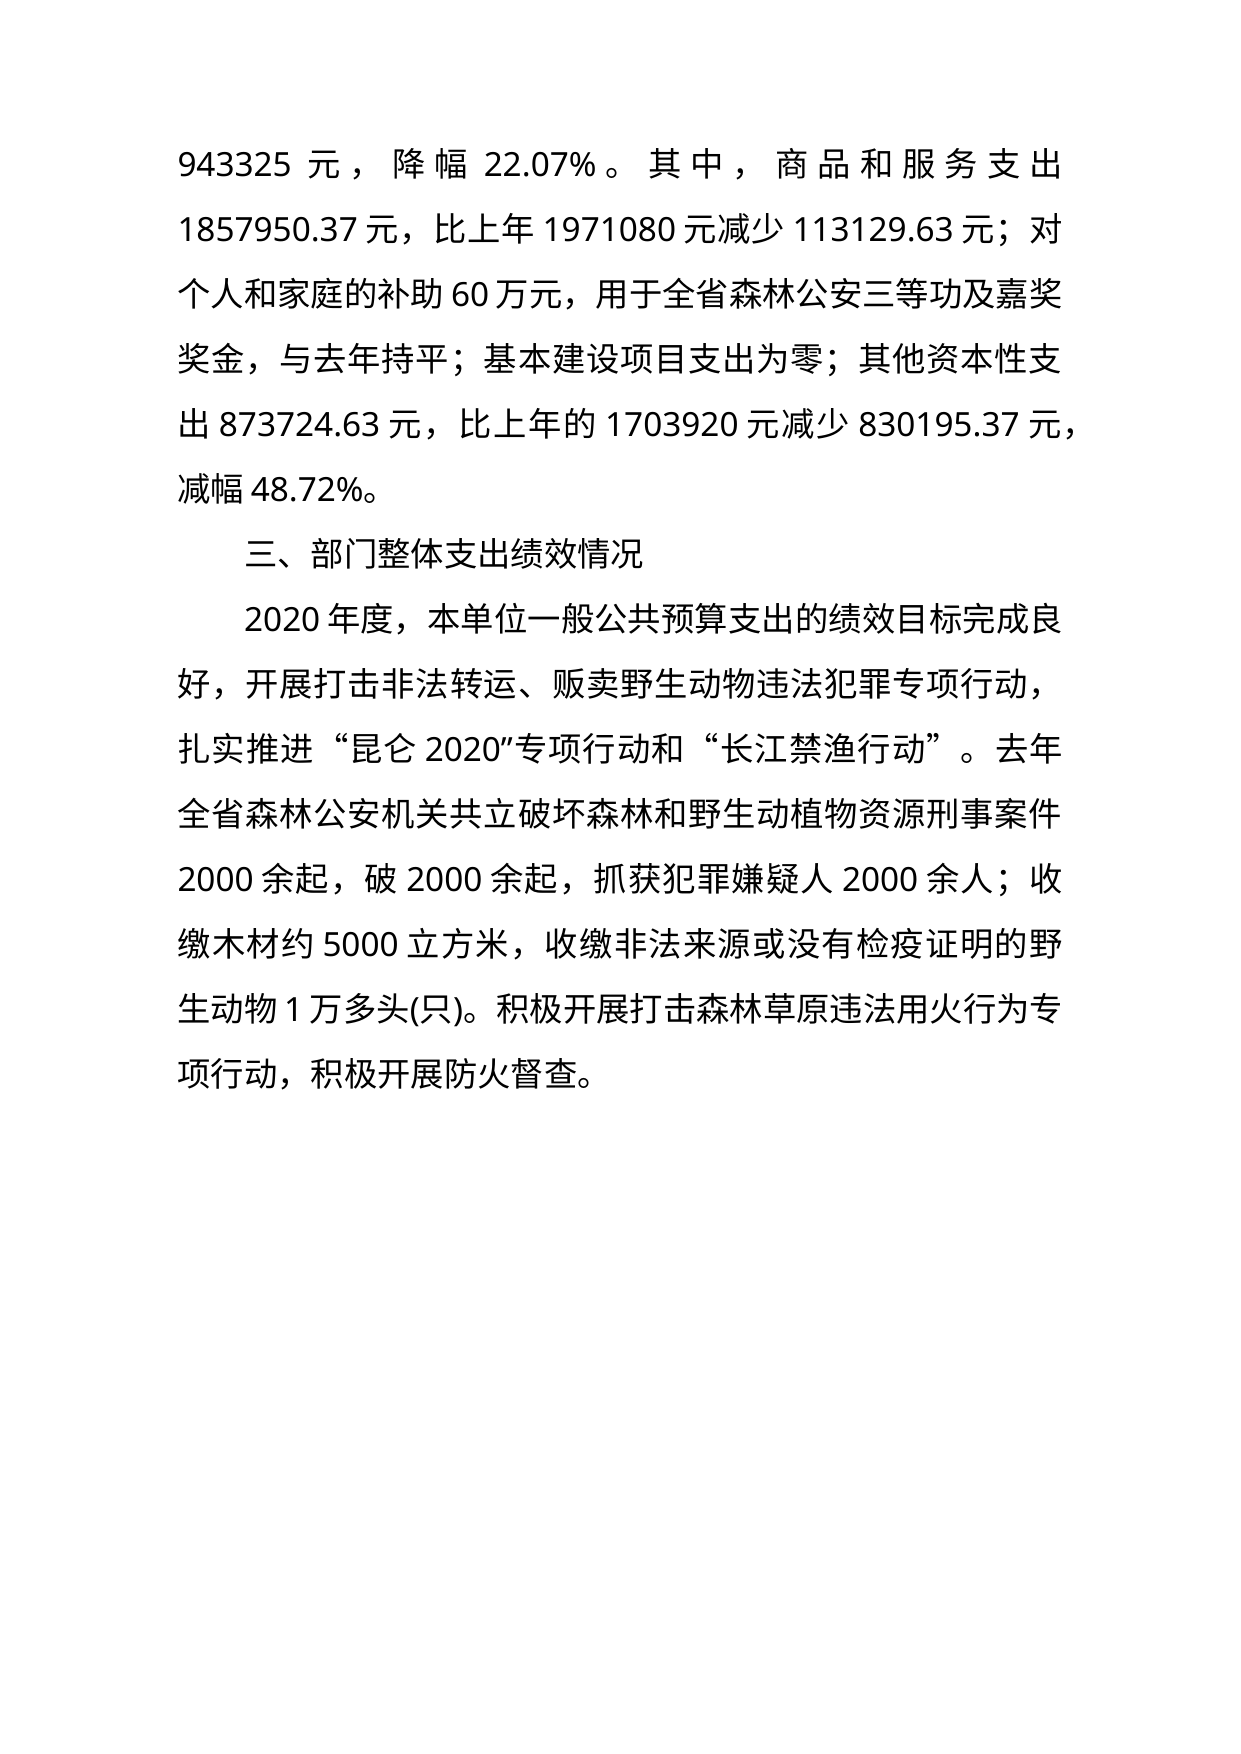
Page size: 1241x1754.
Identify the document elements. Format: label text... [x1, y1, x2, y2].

text 2020年度，本单位一般公共预算支出的绩效目标完成良好，开展打击非法转运、贩卖野生动物违法犯罪专项行动，扎实推进“昆仑2020”专项行动和“长江禁渔行动”。去年全省森林公安机关共立破坏森林和野生动植物资源刑事案件2000余起，破2000余起，抓获犯罪嫌疑人2000余人；收缴木材约5000立方米，收缴非法来源或没有检疫证明的野生动物1万多头(只)。积极开展打击森林草原违法用火行为专项行动，积极开展防火督查。 [177, 584, 1063, 1104]
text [177, 129, 1063, 519]
text 三、部门整体支出绩效情况 [177, 519, 1063, 584]
